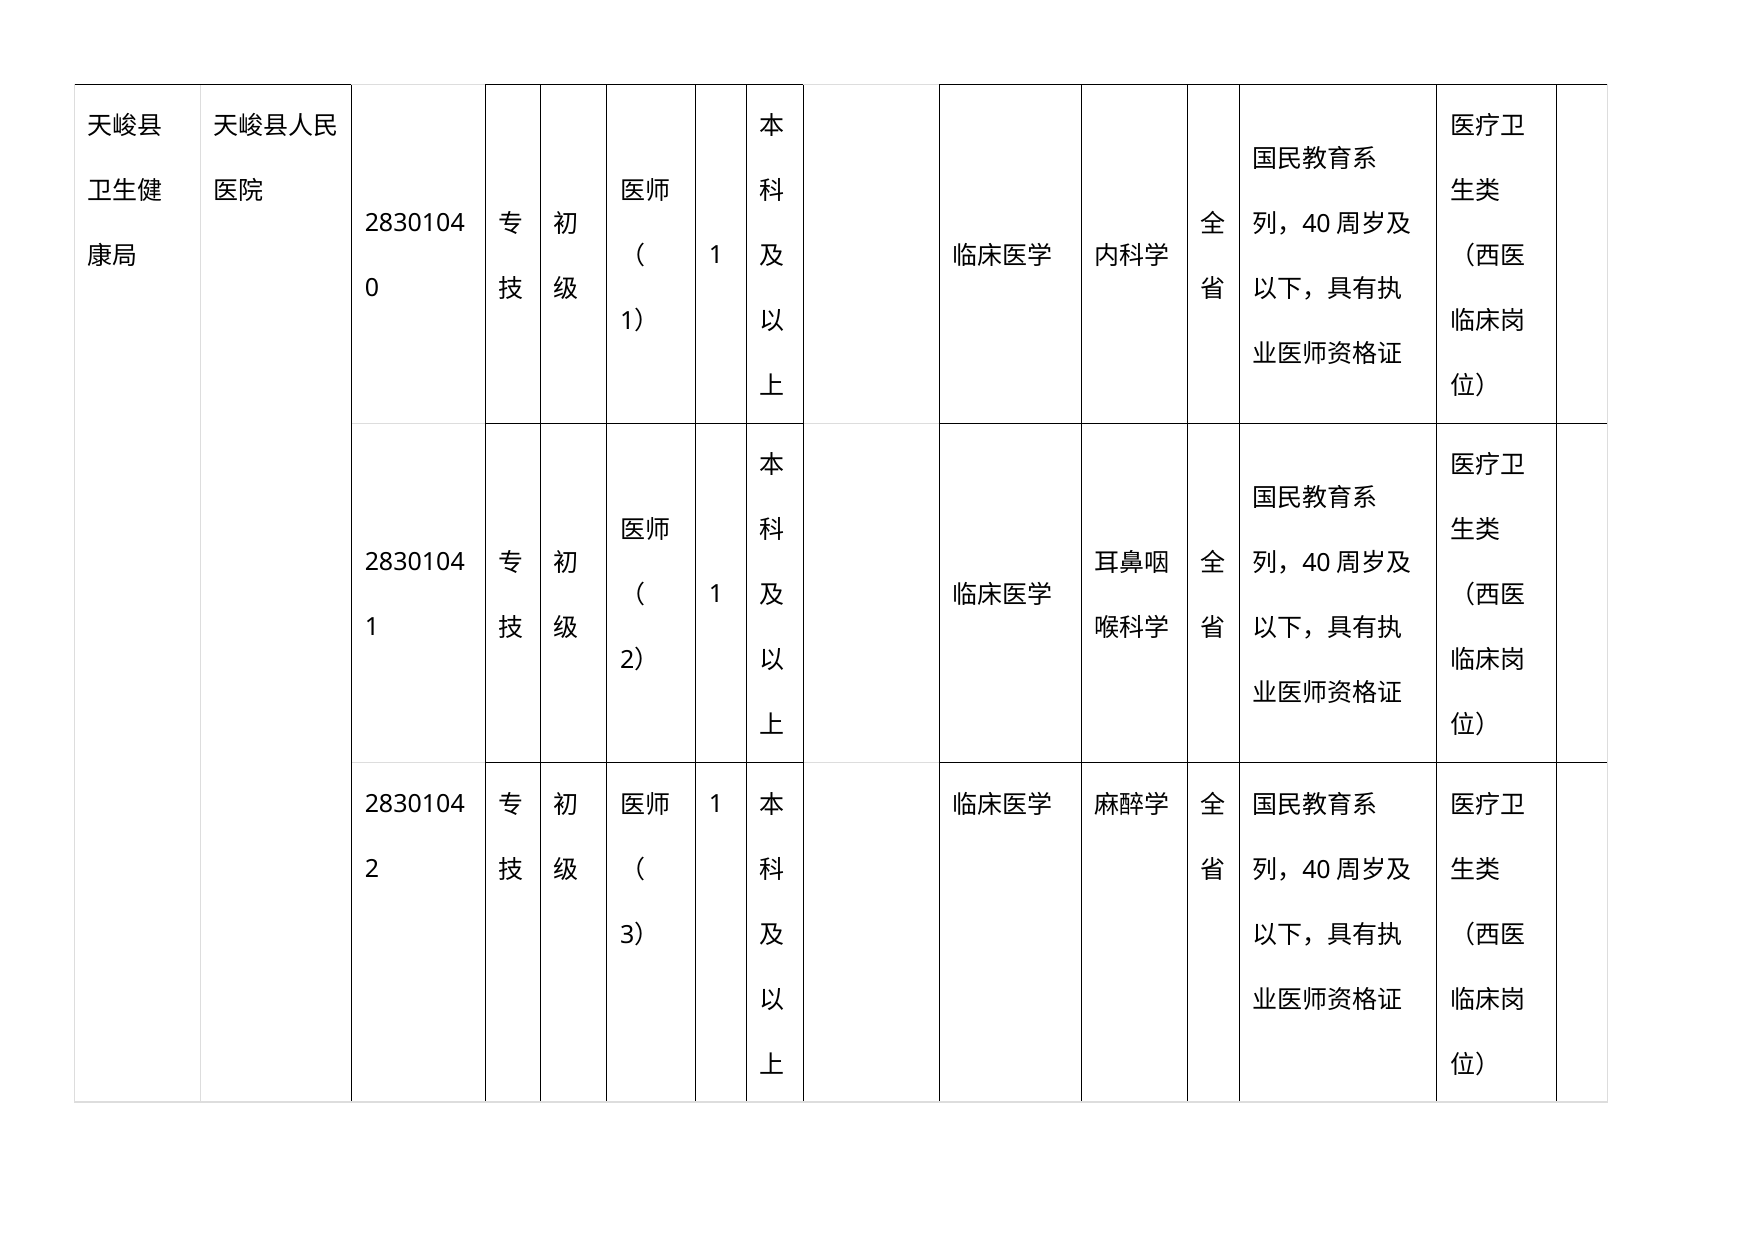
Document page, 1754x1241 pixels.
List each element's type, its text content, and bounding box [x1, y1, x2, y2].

table_cell 内科学 [1082, 85, 1187, 423]
table_cell 本科及以上 [747, 424, 803, 762]
table_cell 医疗卫生类（西医临床岗位） [1437, 424, 1556, 762]
table_cell 临床医学 [940, 763, 1081, 1101]
table_cell 医师（2） [607, 424, 695, 762]
table_cell 全省 [1188, 424, 1239, 762]
table_cell 本科及以上 [747, 85, 803, 423]
table_cell 天峻县人民医院 [201, 85, 351, 1101]
table_cell 初级 [541, 763, 606, 1101]
table_cell [1557, 424, 1607, 762]
table_cell 医疗卫生类（西医临床岗位） [1437, 763, 1556, 1101]
table_cell 临床医学 [940, 424, 1081, 762]
table_cell 本科及以上 [747, 763, 803, 1101]
table_cell 1 [696, 85, 746, 423]
table_cell 初级 [541, 85, 606, 423]
table_cell 专技 [486, 424, 540, 762]
table_cell 临床医学 [940, 85, 1081, 423]
table_cell 国民教育系列，40周岁及以下，具有执业医师资格证 [1240, 763, 1436, 1101]
table_cell 专技 [486, 763, 540, 1101]
table_cell 耳鼻咽喉科学 [1082, 424, 1187, 762]
table_cell 国民教育系列，40周岁及以下，具有执业医师资格证 [1240, 424, 1436, 762]
table_cell 专技 [486, 85, 540, 423]
table_cell 全省 [1188, 85, 1239, 423]
table_cell 医师（3） [607, 763, 695, 1101]
table_cell 国民教育系列，40周岁及以下，具有执业医师资格证 [1240, 85, 1436, 423]
table_cell 全省 [1188, 763, 1239, 1101]
table_cell [804, 763, 939, 1101]
table_cell 1 [696, 763, 746, 1101]
table_cell 28301041 [352, 424, 485, 762]
table_cell 28301042 [352, 763, 485, 1101]
table_cell [804, 424, 939, 762]
table_cell 麻醉学 [1082, 763, 1187, 1101]
table_cell 医疗卫生类（西医临床岗位） [1437, 85, 1556, 423]
table_cell [804, 85, 939, 423]
table_cell [1557, 763, 1607, 1101]
table_cell 28301040 [352, 85, 485, 423]
table_cell 1 [696, 424, 746, 762]
table_cell 天峻县卫生健康局 [75, 85, 200, 1101]
table_cell 初级 [541, 424, 606, 762]
table_cell [1557, 85, 1607, 423]
table_cell 医师（1） [607, 85, 695, 423]
